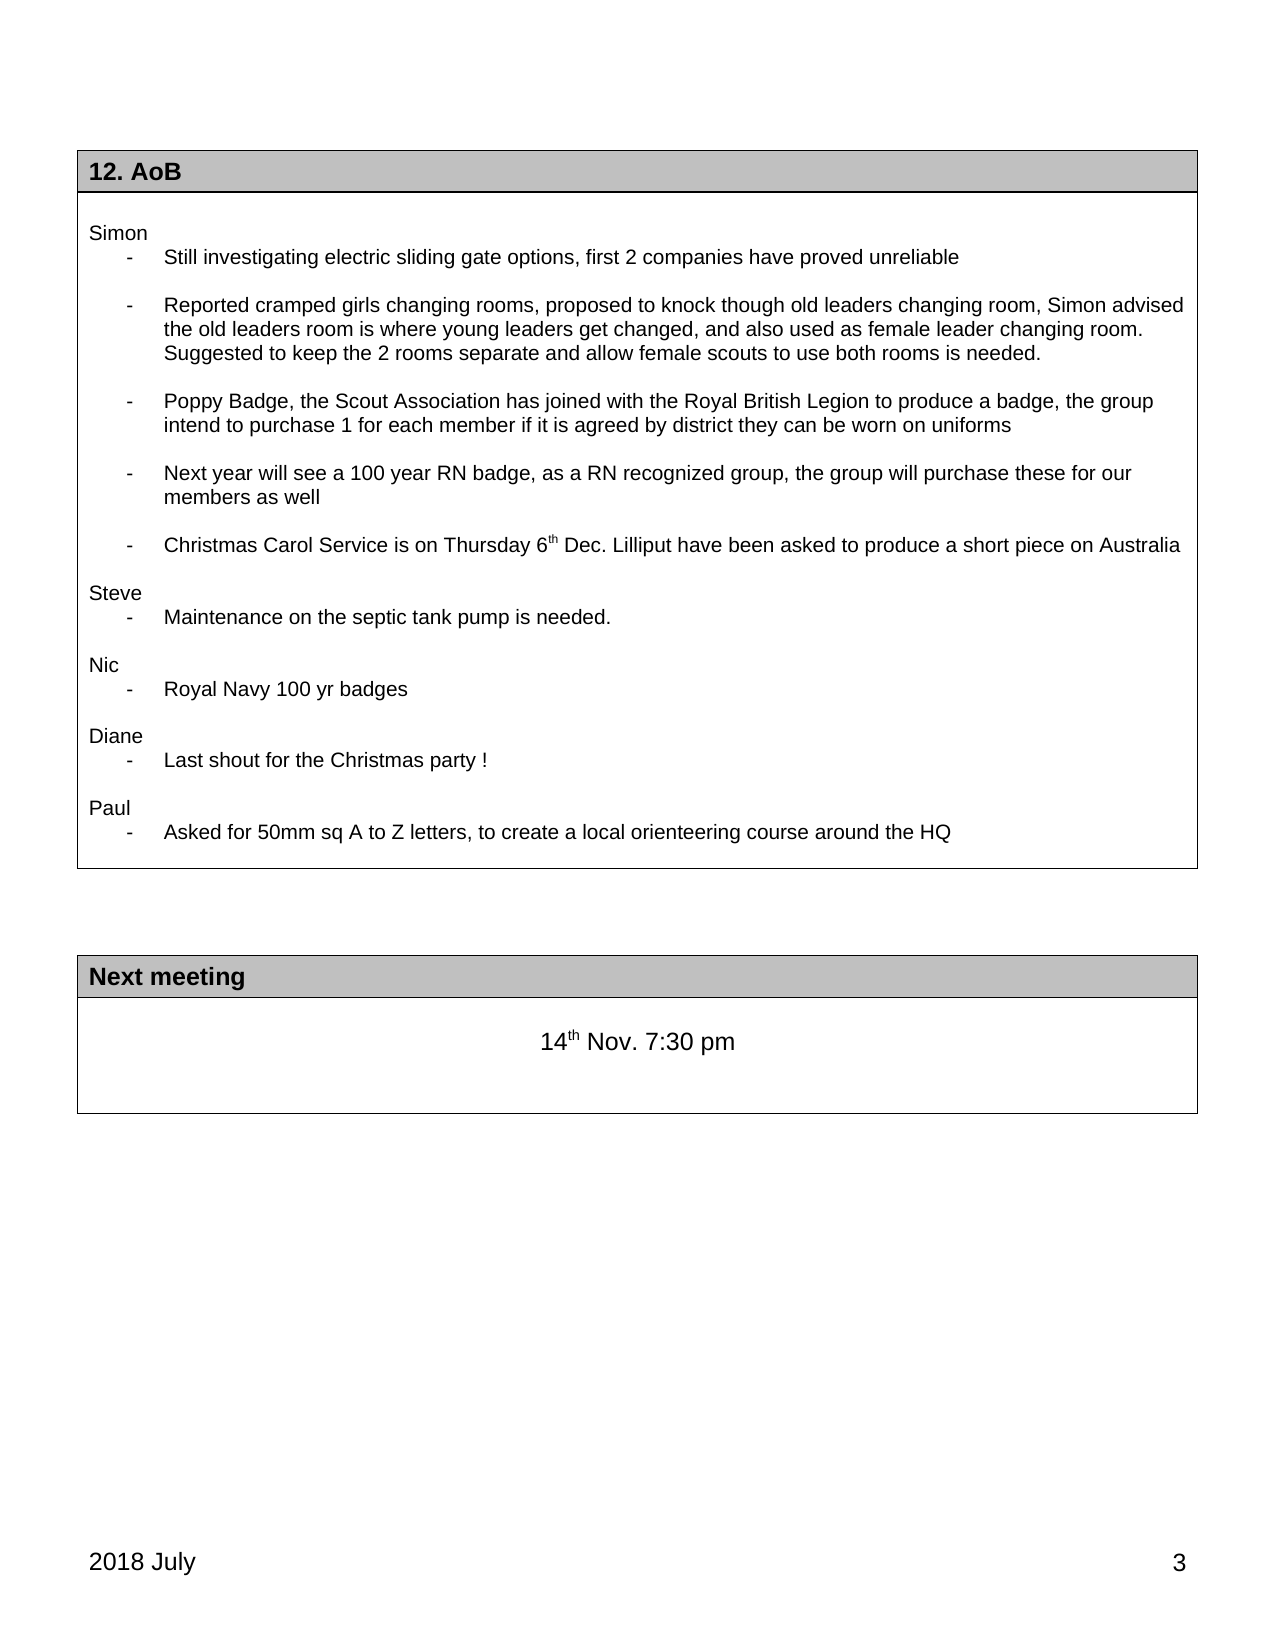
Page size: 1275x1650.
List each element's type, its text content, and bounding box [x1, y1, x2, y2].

table_header 12. AoB [78, 151, 1197, 191]
table_cell Simon Still investigating electric sliding gate options, first 2 companies have proved unreliable Reported cramped girls changing rooms, proposed to knock though old leaders changing room, Simon advised the old leaders room is where young leaders get changed, and also used as female leader changing room. Suggested to keep the 2 rooms separate and allow female scouts to use both rooms is needed. Poppy Badge, the Scout Association has joined with the Royal British Legion to produce a badge, the group intend to purchase 1 for each member if it is agreed by district they can be worn on uniforms Next year will see a 100 year RN badge, as a RN recognized group, the group will purchase these for our members as well Christmas Carol Service is on Thursday 6th Dec. Lilliput have been asked to produce a short piece on Australia Steve Maintenance on the septic tank pump is needed. Nic Royal Navy 100 yr badges Diane Last shout for the Christmas party ! Paul Asked for 50mm sq A to Z letters, to create a local orienteering course around the HQ [78, 193, 1197, 868]
table_header Next meeting [78, 956, 1197, 997]
table_cell 14th Nov. 7:30 pm [78, 998, 1197, 1113]
